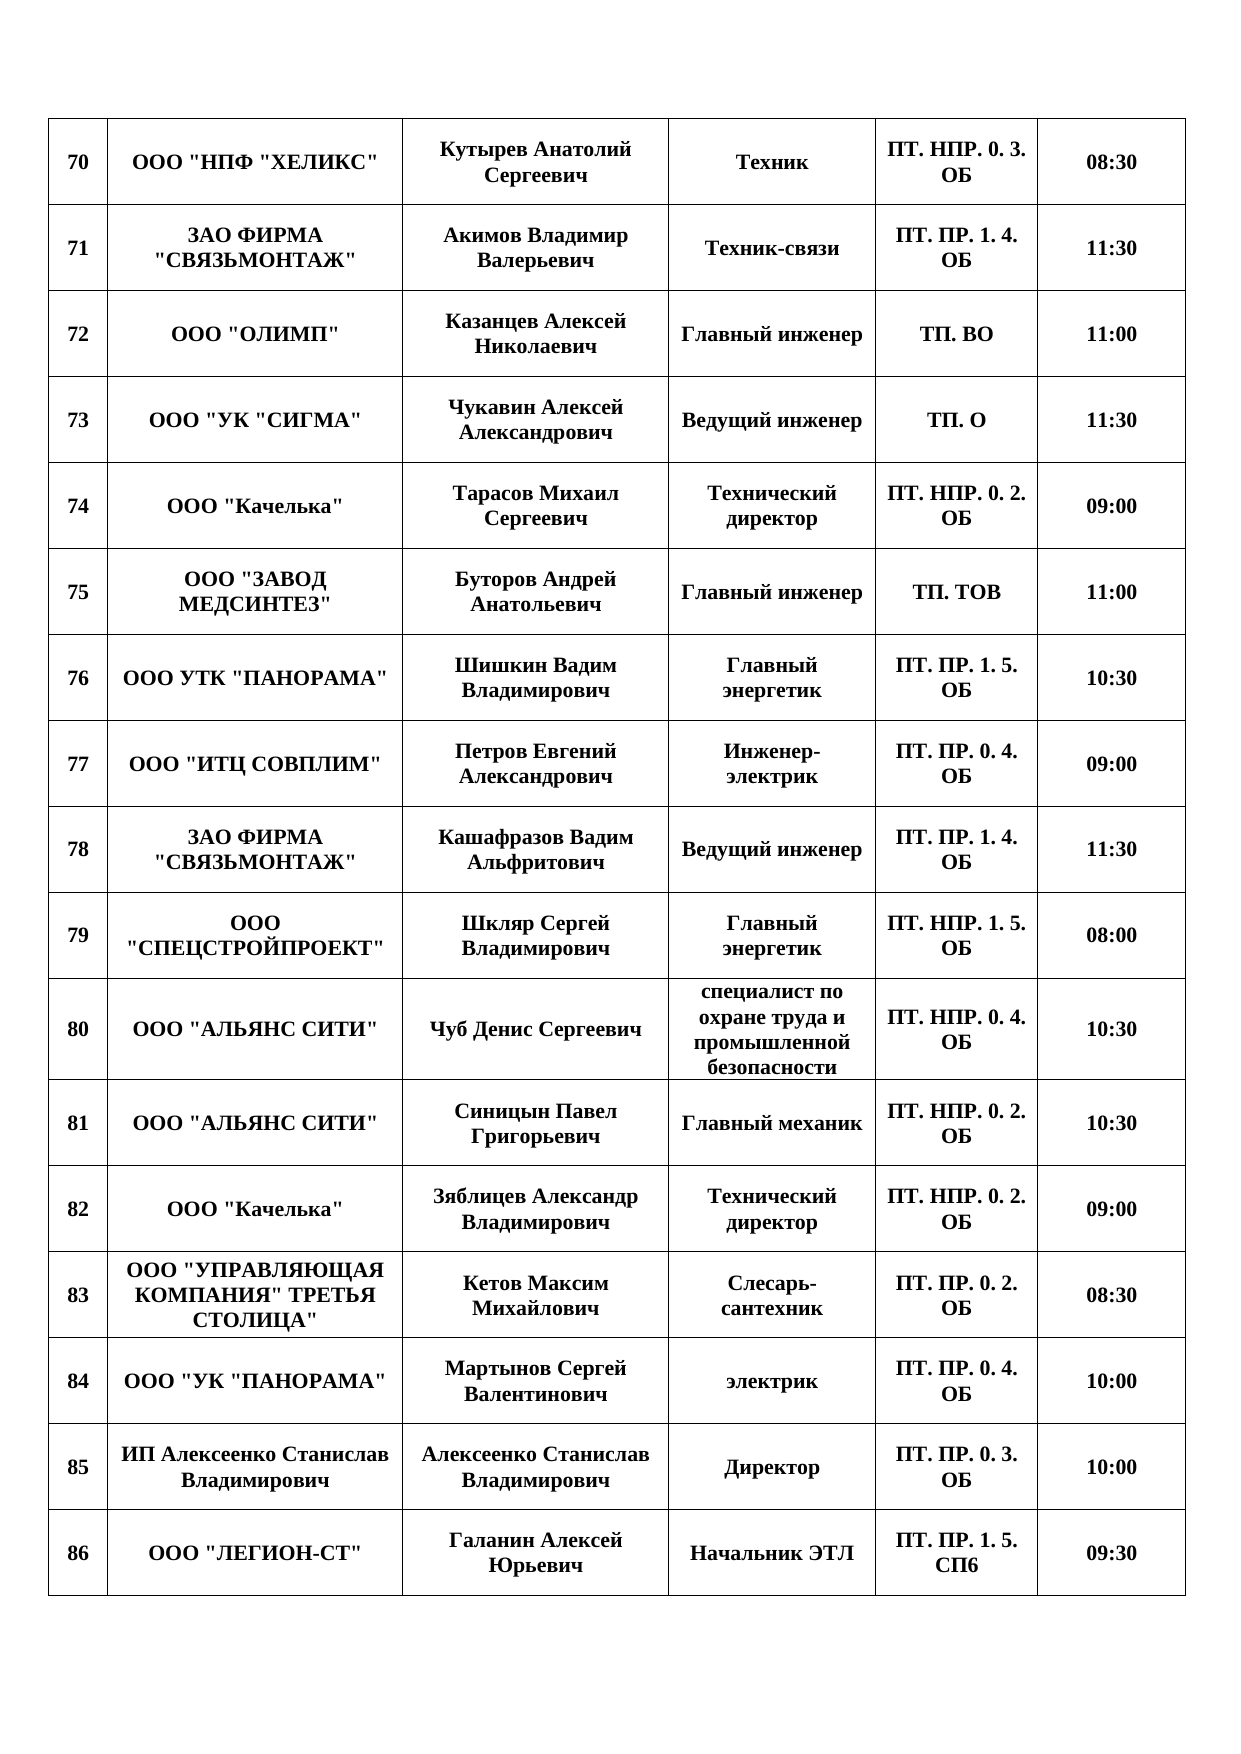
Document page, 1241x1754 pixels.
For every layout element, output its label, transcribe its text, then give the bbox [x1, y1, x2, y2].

table_cell ООО "СПЕЦСТРОЙПРОЕКТ" [108, 893, 402, 977]
table_cell Чукавин Алексей Александрович [403, 377, 668, 462]
table_cell Главный механик [669, 1080, 875, 1165]
table_cell 84 [49, 1338, 107, 1423]
table_cell ООО "ЛЕГИОН-СТ" [108, 1510, 402, 1595]
table_cell Акимов Владимир Валерьевич [403, 205, 668, 290]
table_cell ТП. ВО [876, 291, 1037, 376]
table_cell ПТ. ПР. 1. 5. ОБ [876, 635, 1037, 720]
table_cell ПТ. НПР. 0. 4. ОБ [876, 979, 1037, 1079]
table_cell 80 [49, 979, 107, 1079]
table_cell 73 [49, 377, 107, 462]
table_cell 10:30 [1038, 1080, 1185, 1165]
table_cell Инженер-электрик [669, 721, 875, 806]
table_cell 10:30 [1038, 635, 1185, 720]
table_cell Казанцев Алексей Николаевич [403, 291, 668, 376]
table_cell 70 [49, 119, 107, 204]
table_cell 09:00 [1038, 721, 1185, 806]
table_cell ТП. О [876, 377, 1037, 462]
table_cell Шкляр Сергей Владимирович [403, 893, 668, 977]
table_cell Петров Евгений Александрович [403, 721, 668, 806]
table_cell ПТ. ПР. 1. 5. СП6 [876, 1510, 1037, 1595]
table_cell Кетов Максим Михайлович [403, 1252, 668, 1337]
table_cell ООО "УК "СИГМА" [108, 377, 402, 462]
table_cell Галанин Алексей Юрьевич [403, 1510, 668, 1595]
table_cell 11:30 [1038, 205, 1185, 290]
table_cell ООО УТК "ПАНОРАМА" [108, 635, 402, 720]
table_cell Техник [669, 119, 875, 204]
table_cell 08:00 [1038, 893, 1185, 977]
table_cell 83 [49, 1252, 107, 1337]
table_cell ПТ. НПР. 1. 5. ОБ [876, 893, 1037, 977]
table_cell Ведущий инженер [669, 807, 875, 892]
table_cell Техник-связи [669, 205, 875, 290]
table_cell Директор [669, 1424, 875, 1509]
table_cell 75 [49, 549, 107, 634]
table_cell ООО "УПРАВЛЯЮЩАЯ КОМПАНИЯ" ТРЕТЬЯ СТОЛИЦА" [108, 1252, 402, 1337]
table_cell 71 [49, 205, 107, 290]
table_cell Технический директор [669, 463, 875, 548]
table_cell ООО "ИТЦ СОВПЛИМ" [108, 721, 402, 806]
table_cell 72 [49, 291, 107, 376]
table_cell Зяблицев Александр Владимирович [403, 1166, 668, 1251]
table_cell ООО "ЗАВОД МЕДСИНТЕЗ" [108, 549, 402, 634]
table_cell ПТ. ПР. 0. 4. ОБ [876, 721, 1037, 806]
table_cell Главный энергетик [669, 893, 875, 977]
table_cell 76 [49, 635, 107, 720]
table_cell 09:00 [1038, 463, 1185, 548]
table_cell ЗАО ФИРМА "СВЯЗЬМОНТАЖ" [108, 807, 402, 892]
table_cell 09:30 [1038, 1510, 1185, 1595]
table_cell Главный энергетик [669, 635, 875, 720]
table_cell Главный инженер [669, 549, 875, 634]
table_cell ООО "Качелька" [108, 463, 402, 548]
table_cell 09:00 [1038, 1166, 1185, 1251]
table_cell 10:30 [1038, 979, 1185, 1079]
table_cell Главный инженер [669, 291, 875, 376]
table_cell 77 [49, 721, 107, 806]
table_cell Начальник ЭТЛ [669, 1510, 875, 1595]
table_cell Шишкин Вадим Владимирович [403, 635, 668, 720]
table_cell ООО "Качелька" [108, 1166, 402, 1251]
table_cell специалист по охране труда и промышленной безопасности [669, 979, 875, 1079]
table_cell Слесарь-сантехник [669, 1252, 875, 1337]
table_cell ПТ. ПР. 0. 4. ОБ [876, 1338, 1037, 1423]
table_cell Синицын Павел Григорьевич [403, 1080, 668, 1165]
table_cell ИП Алексеенко Станислав Владимирович [108, 1424, 402, 1509]
table_cell ПТ. ПР. 1. 4. ОБ [876, 205, 1037, 290]
table_cell ООО "УК "ПАНОРАМА" [108, 1338, 402, 1423]
table_cell ПТ. ПР. 0. 3. ОБ [876, 1424, 1037, 1509]
table_cell электрик [669, 1338, 875, 1423]
table_cell 10:00 [1038, 1424, 1185, 1509]
table_cell 82 [49, 1166, 107, 1251]
table_cell Алексеенко Станислав Владимирович [403, 1424, 668, 1509]
table_cell 78 [49, 807, 107, 892]
table_cell ПТ. НПР. 0. 2. ОБ [876, 1080, 1037, 1165]
table_cell 74 [49, 463, 107, 548]
table_cell ТП. ТОВ [876, 549, 1037, 634]
table_cell Буторов Андрей Анатольевич [403, 549, 668, 634]
table_cell ПТ. НПР. 0. 2. ОБ [876, 1166, 1037, 1251]
table_cell Кашафразов Вадим Альфритович [403, 807, 668, 892]
table_cell 11:30 [1038, 807, 1185, 892]
table_cell ЗАО ФИРМА "СВЯЗЬМОНТАЖ" [108, 205, 402, 290]
table_cell 11:00 [1038, 291, 1185, 376]
table_cell Технический директор [669, 1166, 875, 1251]
table_cell Ведущий инженер [669, 377, 875, 462]
table_cell Чуб Денис Сергеевич [403, 979, 668, 1079]
table_cell ПТ. ПР. 0. 2. ОБ [876, 1252, 1037, 1337]
table_cell 86 [49, 1510, 107, 1595]
table_cell ООО "ОЛИМП" [108, 291, 402, 376]
table_cell ПТ. НПР. 0. 3. ОБ [876, 119, 1037, 204]
table_cell 11:00 [1038, 549, 1185, 634]
table_cell ООО "НПФ "ХЕЛИКС" [108, 119, 402, 204]
table_cell 11:30 [1038, 377, 1185, 462]
table_cell Тарасов Михаил Сергеевич [403, 463, 668, 548]
table_cell ООО "АЛЬЯНС СИТИ" [108, 1080, 402, 1165]
table_cell ООО "АЛЬЯНС СИТИ" [108, 979, 402, 1079]
table_cell 85 [49, 1424, 107, 1509]
table_cell 79 [49, 893, 107, 977]
table_cell 08:30 [1038, 119, 1185, 204]
table_cell 08:30 [1038, 1252, 1185, 1337]
table_cell 10:00 [1038, 1338, 1185, 1423]
table_cell ПТ. НПР. 0. 2. ОБ [876, 463, 1037, 548]
table_cell ПТ. ПР. 1. 4. ОБ [876, 807, 1037, 892]
table_cell 81 [49, 1080, 107, 1165]
table_cell Кутырев Анатолий Сергеевич [403, 119, 668, 204]
table_cell Мартынов Сергей Валентинович [403, 1338, 668, 1423]
